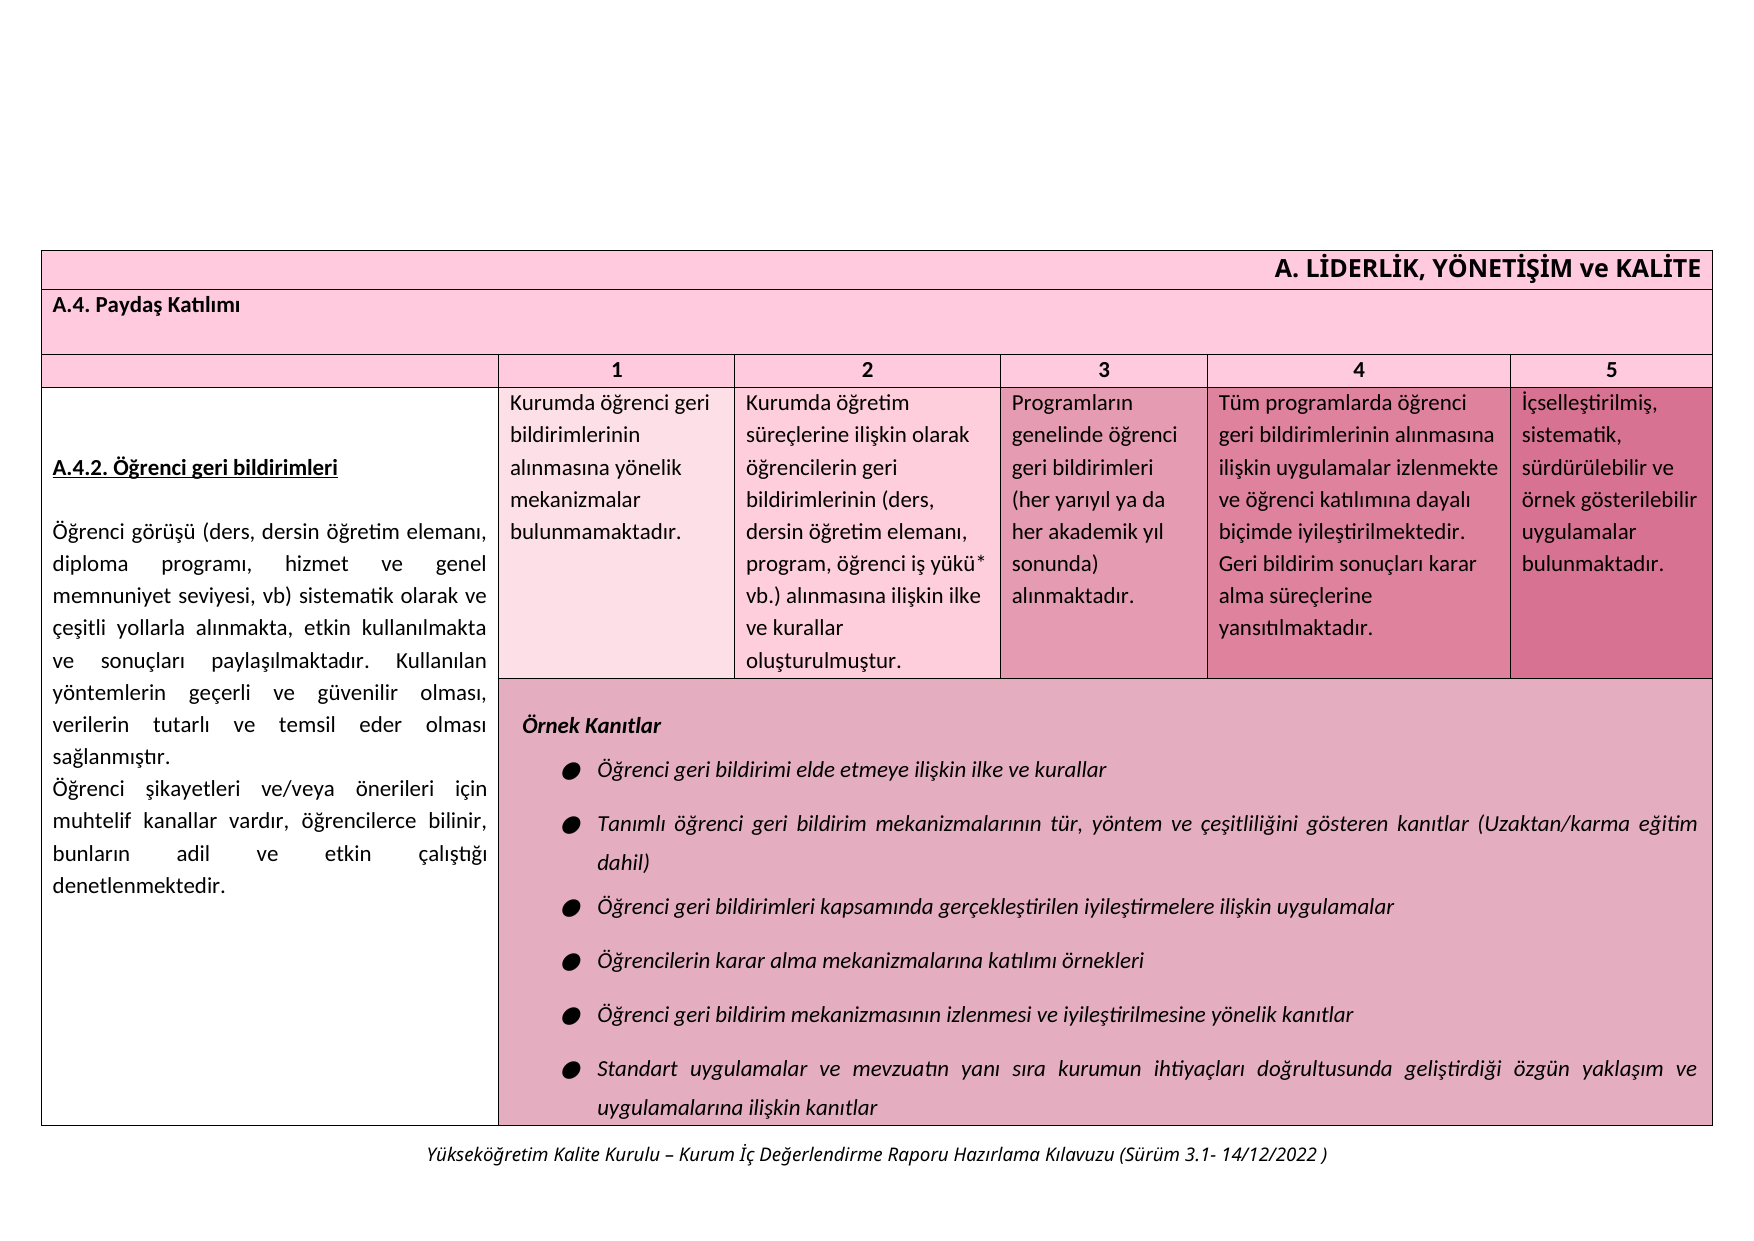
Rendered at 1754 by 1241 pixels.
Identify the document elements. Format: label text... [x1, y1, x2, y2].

table_cell 5 [1511, 355, 1712, 387]
table_cell 4 [1208, 355, 1510, 387]
table_cell 3 [1001, 355, 1207, 387]
table_cell Kurumda öğrenci geri bildirimlerinin alınmasına yönelik mekanizmalar bulunmamaktadır. [499, 388, 734, 678]
table_cell Kurumda öğretim süreçlerine ilişkin olarak öğrencilerin geri bildirimlerinin (ders, dersin öğretim elemanı, program, öğrenci iş yükü* vb.) alınmasına ilişkin ilke ve kurallar oluşturulmuştur. [735, 388, 1000, 678]
table_cell 1 [499, 355, 734, 387]
table_cell 2 [735, 355, 1000, 387]
table_cell A.4. Paydaş Katılımı [42, 290, 1712, 354]
table_cell [42, 355, 498, 387]
table_cell Tüm programlarda öğrenci geri bildirimlerinin alınmasına ilişkin uygulamalar izlenmekte ve öğrenci katılımına dayalı biçimde iyileştirilmektedir. Geri bildirim sonuçları karar alma süreçlerine yansıtılmaktadır. [1208, 388, 1510, 678]
table_header A. LİDERLİK, YÖNETİŞİM ve KALİTE [42, 251, 1712, 289]
table_cell A.4.2. Öğrenci geri bildirimleri Öğrenci görüşü (ders, dersin öğretim elemanı, diploma programı, hizmet ve genel memnuniyet seviyesi, vb) sistematik olarak ve çeşitli yollarla alınmakta, etkin kullanılmakta ve sonuçları paylaşılmaktadır. Kullanılan yöntemlerin geçerli ve güvenilir olması, verilerin tutarlı ve temsil eder olması sağlanmıştır. Öğrenci şikayetleri ve/veya önerileri için muhtelif kanallar vardır, öğrencilerce bilinir, bunların adil ve etkin çalıştığı denetlenmektedir. [42, 388, 498, 1125]
table_cell İçselleştirilmiş, sistematik, sürdürülebilir ve örnek gösterilebilir uygulamalar bulunmaktadır. [1511, 388, 1712, 678]
table_cell Programların genelinde öğrenci geri bildirimleri (her yarıyıl ya da her akademik yıl sonunda) alınmaktadır. [1001, 388, 1207, 678]
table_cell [499, 679, 1712, 1125]
